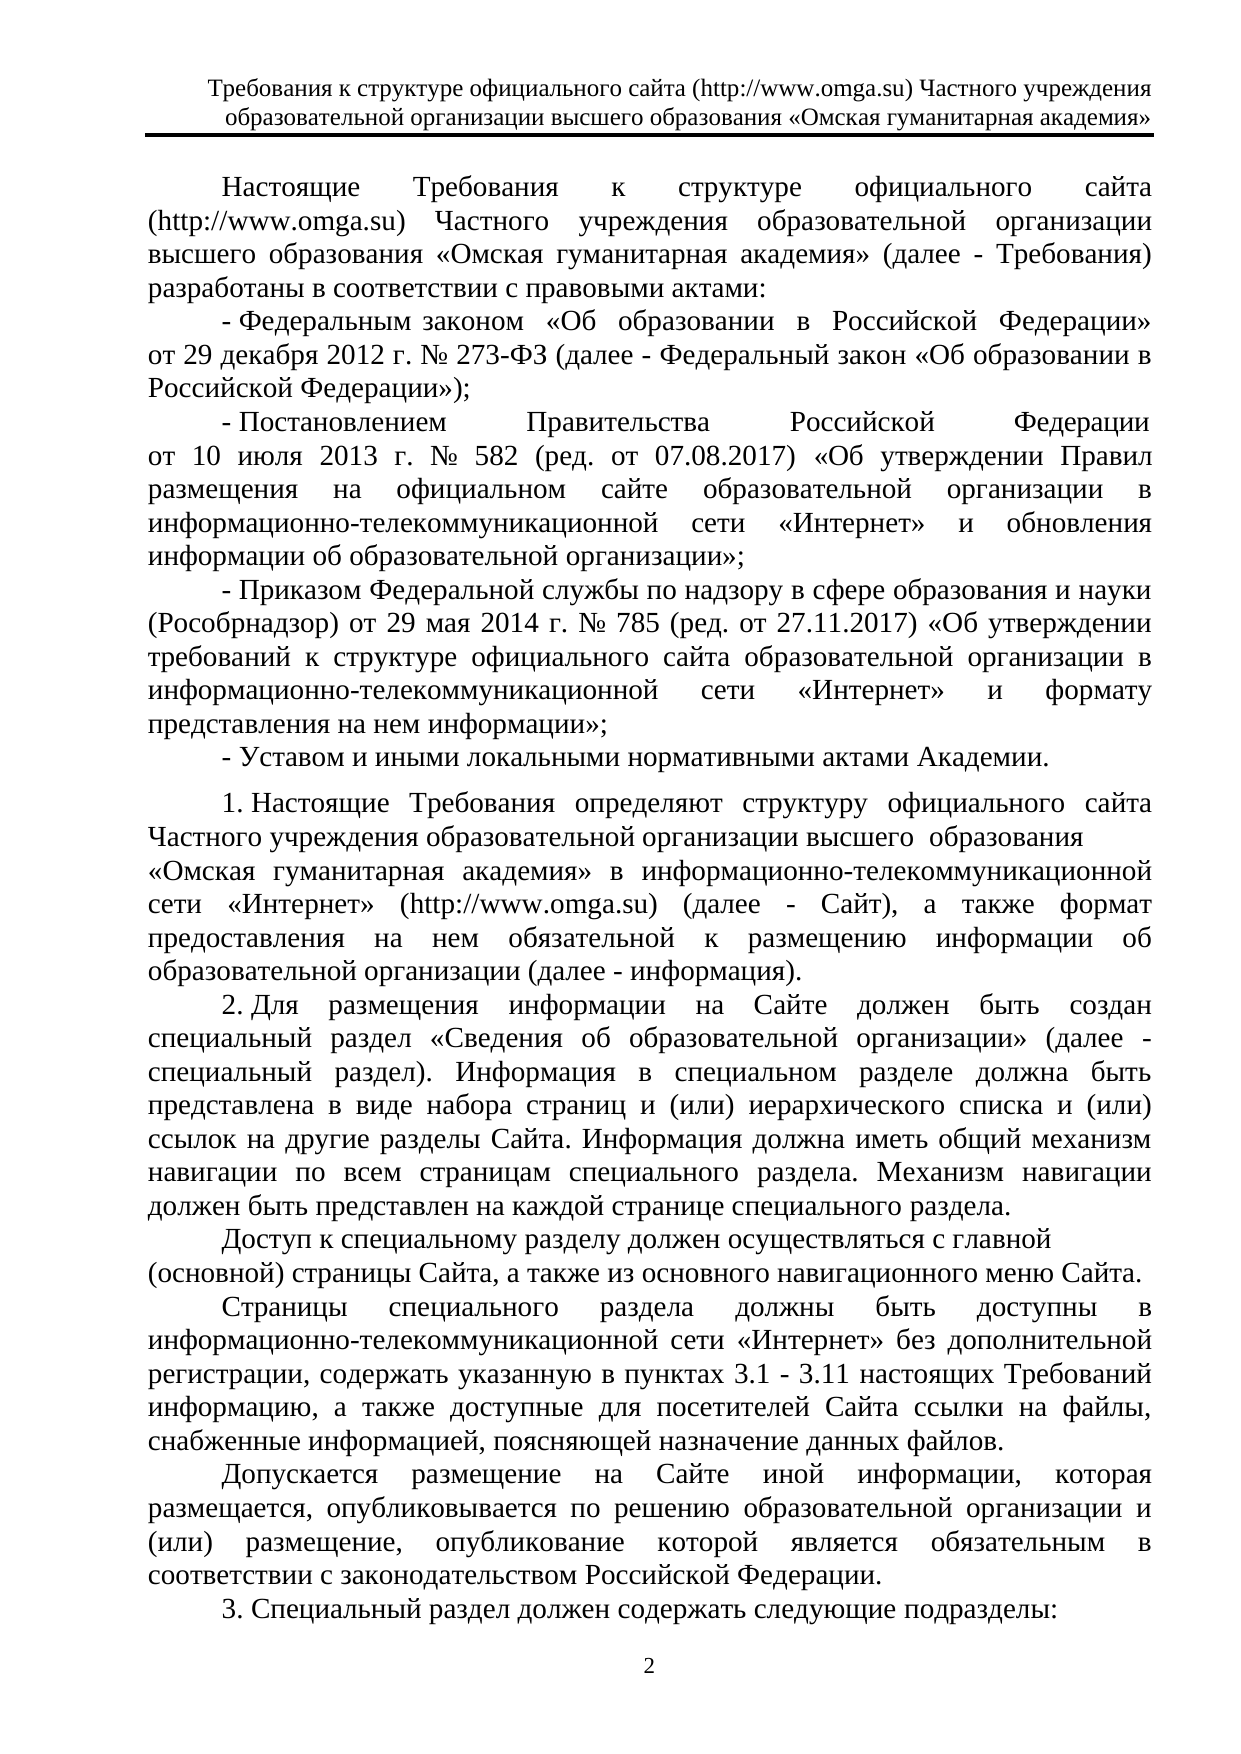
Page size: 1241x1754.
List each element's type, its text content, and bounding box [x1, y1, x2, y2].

text Допускается размещение на Сайте иной информации, которая размещается, опубликовывается по решению образовательной организации и (или) размещение, опубликование которой является обязательным в соответствии с законодательством Российской Федерации. [148, 1457, 1153, 1591]
list Уставом и иными локальными нормативными актами Академии. [221, 739, 1167, 773]
list Для размещения информации на Сайте должен быть создан специальный раздел «Сведения об образовательной организации» (далее - специальный раздел). Информация в специальном разделе должна быть представлена в виде набора страниц и (или) иерархического списка и (или) ссылок на другие разделы Сайта. Информация должна иметь общий механизм навигации по всем страницам специального раздела. Механизм навигации должен быть представлен на каждой странице специального раздела. [148, 987, 1153, 1222]
list Постановлением Правительства Российской Федерации от 10 июля 2013 г. № 582 (ред. от 07.08.2017) «Об утверждении Правил размещения на официальном сайте образовательной организации в информационно-телекоммуникационной сети «Интернет» и обновления информации об образовательной организации»; [148, 404, 1153, 572]
text «Омская гуманитарная академия» в информационно-телекоммуникационной сети «Интернет» (http://www.omga.su) (далее - Сайт), а также формат предоставления на нем обязательной к размещению информации об образовательной организации (далее - информация). [148, 853, 1153, 987]
text Доступ к специальному разделу должен осуществляться с главной [221, 1222, 1167, 1255]
list Федеральным законом «Об образовании в Российской Федерации» от 29 декабря 2012 г. № 273-ФЗ (далее - Федеральный закон «Об образовании в Российской Федерации»); [148, 303, 1153, 404]
list Специальный раздел должен содержать следующие подразделы: [221, 1591, 1167, 1624]
list Приказом Федеральной службы по надзору в сфере образования и науки (Рособрнадзор) от 29 мая 2014 г. № 785 (ред. от 27.11.2017) «Об утверждении требований к структуре официального сайта образовательной организации в информационно-телекоммуникационной сети «Интернет» и формату представления на нем информации»; [148, 572, 1153, 739]
text Страницы специального раздела должны быть доступны в информационно-телекоммуникационной сети «Интернет» без дополнительной регистрации, содержать указанную в пунктах 3.1 - 3.11 настоящих Требований информацию, а также доступные для посетителей Сайта ссылки на файлы, снабженные информацией, поясняющей назначение данных файлов. [148, 1289, 1153, 1457]
text (основной) страницы Сайта, а также из основного навигационного меню Сайта. [148, 1255, 1167, 1289]
list Настоящие Требования определяют структуру официального сайта Частного учреждения образовательной организации высшего образования [148, 786, 1153, 853]
text Настоящие Требования к структуре официального сайта (http://www.omga.su) Частного учреждения образовательной организации высшего образования «Омская гуманитарная академия» (далее - Требования) разработаны в соответствии с правовыми актами: [148, 169, 1153, 303]
